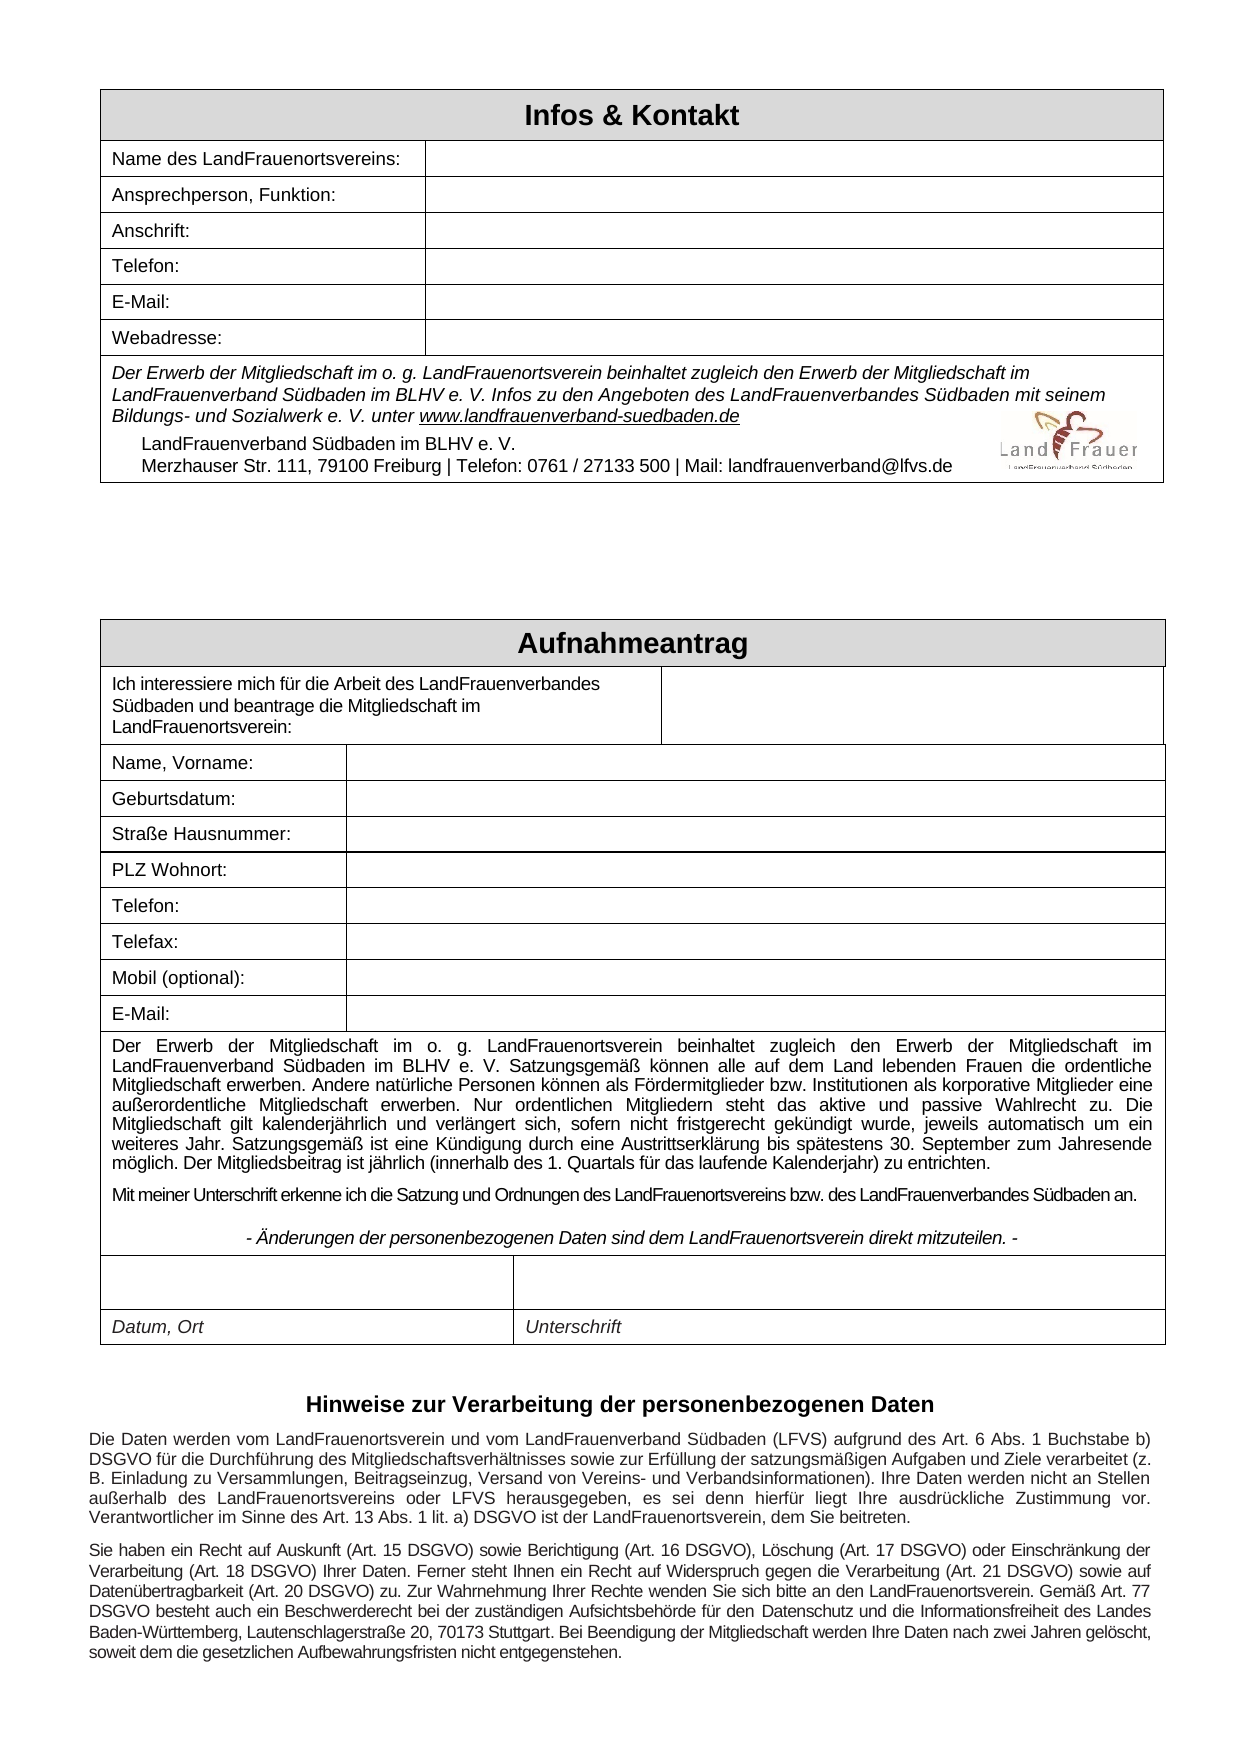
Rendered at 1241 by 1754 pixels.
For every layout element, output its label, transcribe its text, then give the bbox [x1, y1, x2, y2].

table_cell PLZ Wohnort: [101, 853, 346, 887]
table_cell Telefax: [101, 924, 346, 959]
table_cell [514, 1256, 1165, 1309]
table_cell [347, 853, 1165, 887]
table_cell Mobil (optional): [101, 960, 346, 995]
table_cell Straße Hausnummer: [101, 817, 346, 851]
table_cell Name des LandFrauenortsvereins: [101, 141, 425, 176]
table_cell Der Erwerb der Mitgliedschaft im o. g. LandFrauenortsverein beinhaltet zugleich den Erwerb der Mitgliedschaft im LandFrauenverband Südbaden im BLHV e. V. Satzungsgemäß können alle auf dem Land lebenden Frauen die ordentliche Mitgliedschaft erwerben. Andere natürliche Personen können als Fördermitglieder bzw. Institutionen als korporative Mitglieder eine außerordentliche Mitgliedschaft erwerben. Nur ordentlichen Mitgliedern steht das aktive und passive Wahlrecht zu. Die Mitgliedschaft gilt kalenderjährlich und verlängert sich, sofern nicht fristgerecht gekündigt wurde, jeweils automatisch um ein weiteres Jahr. Satzungsgemäß ist eine Kündigung durch eine Austrittserklärung bis spätestens 30. September zum Jahresende möglich. Der Mitgliedsbeitrag ist jährlich (innerhalb des 1. Quartals für das laufende Kalenderjahr) zu entrichten. Mit meiner Unterschrift erkenne ich die Satzung und Ordnungen des LandFrauenortsvereins bzw. des LandFrauenverbandes Südbaden an. - Änderungen der personenbezogenen Daten sind dem LandFrauenortsverein direkt mitzuteilen. - [101, 1032, 1165, 1255]
table_cell [426, 213, 1163, 248]
table_cell [347, 960, 1165, 995]
table_cell E-Mail: [101, 996, 346, 1031]
table_cell Name, Vorname: [101, 745, 346, 780]
table_cell Telefon: [101, 888, 346, 923]
table_cell [426, 177, 1163, 212]
table_cell Telefon: [101, 249, 425, 283]
table_cell E-Mail: [101, 285, 425, 319]
table_cell Ansprechperson, Funktion: [101, 177, 425, 212]
table_cell Anschrift: [101, 213, 425, 248]
table_header Aufnahmeantrag [101, 620, 1165, 666]
table_cell Datum, Ort [101, 1310, 513, 1344]
picture [999, 411, 1137, 468]
table_cell Ich interessiere mich für die Arbeit des LandFrauenverbandes Südbaden und beantrage die Mitgliedschaft im LandFrauenortsverein: [101, 667, 661, 744]
table_header Infos & Kontakt [101, 90, 1163, 140]
text Sie haben ein Recht auf Auskunft (Art. 15 DSGVO) sowie Berichtigung (Art. 16 DSGVO), Löschung (Art. 17 DSGVO) oder Einschränkung der Verarbeitung (Art. 18 DSGVO) Ihrer Daten. Ferner steht Ihnen ein Recht auf Widerspruch gegen die Verarbeitung (Art. 21 DSGVO) sowie auf Datenübertragbarkeit (Art. 20 DSGVO) zu. Zur Wahrnehmung Ihrer Rechte wenden Sie sich bitte an den LandFrauenortsverein. Gemäß Art. 77 DSGVO besteht auch ein Beschwerderecht bei der zuständigen Aufsichtsbehörde für den Datenschutz und die Informationsfreiheit des Landes Baden-Württemberg, Lautenschlagerstraße 20, 70173 Stuttgart. Bei Beendigung der Mitgliedschaft werden Ihre Daten nach zwei Jahren gelöscht, soweit dem die gesetzlichen Aufbewahrungsfristen nicht entgegenstehen. [89, 1540, 1152, 1662]
text Hinweise zur Verarbeitung der personenbezogenen Daten [89, 1393, 1152, 1418]
table_cell [662, 667, 1163, 744]
table_cell [426, 320, 1163, 355]
table_cell [347, 924, 1165, 959]
table_cell Der Erwerb der Mitgliedschaft im o. g. LandFrauenortsverein beinhaltet zugleich den Erwerb der Mitgliedschaft im LandFrauenverband Südbaden im BLHV e. V. Infos zu den Angeboten des LandFrauenverbandes Südbaden mit seinem Bildungs- und Sozialwerk e. V. unter www.landfrauenverband-suedbaden.de LandFrauenverband Südbaden im BLHV e. V. Merzhauser Str. 111, 79100 Freiburg | Telefon: 0761 / 27133 500 | Mail: landfrauenverband@lfvs.de [101, 356, 1163, 482]
table_cell [347, 745, 1165, 780]
text Die Daten werden vom LandFrauenortsverein und vom LandFrauenverband Südbaden (LFVS) aufgrund des Art. 6 Abs. 1 Buchstabe b) DSGVO für die Durchführung des Mitgliedschaftsverhältnisses sowie zur Erfüllung der satzungsmäßigen Aufgaben und Ziele verarbeitet (z. B. Einladung zu Versammlungen, Beitragseinzug, Versand von Vereins- und Verbandsinformationen). Ihre Daten werden nicht an Stellen außerhalb des LandFrauenortsvereins oder LFVS herausgegeben, es sei denn hierfür liegt Ihre ausdrückliche Zustimmung vor. Verantwortlicher im Sinne des Art. 13 Abs. 1 lit. a) DSGVO ist der LandFrauenortsverein, dem Sie beitreten. [89, 1430, 1152, 1527]
table_cell [347, 817, 1165, 851]
table_cell [347, 996, 1165, 1031]
table_cell Geburtsdatum: [101, 781, 346, 816]
table_cell Unterschrift [514, 1310, 1165, 1344]
table_cell [347, 888, 1165, 923]
table_cell Webadresse: [101, 320, 425, 355]
table_cell [101, 1256, 513, 1309]
table_cell [347, 781, 1165, 816]
table_cell [426, 141, 1163, 176]
table_cell [426, 285, 1163, 319]
table_cell [426, 249, 1163, 283]
